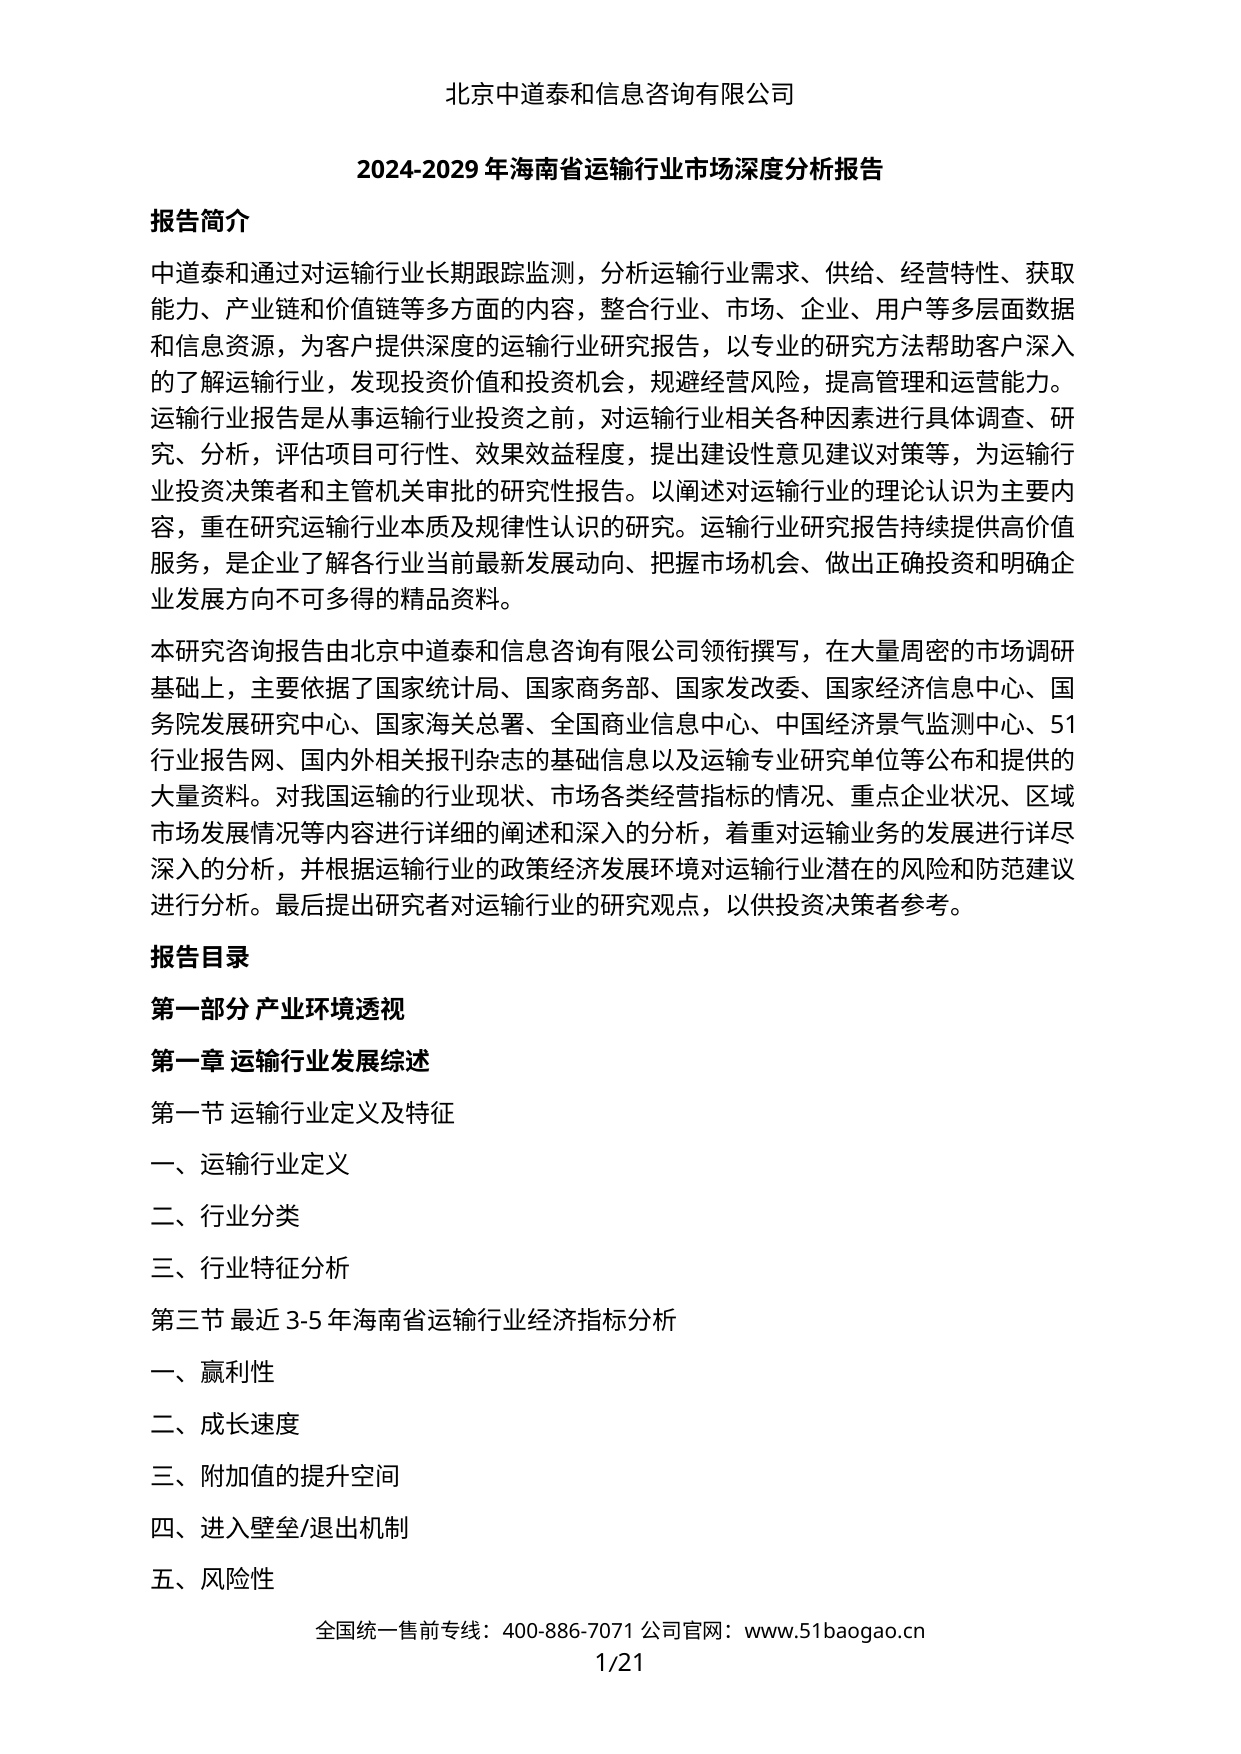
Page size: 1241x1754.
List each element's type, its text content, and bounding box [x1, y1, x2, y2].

text 一、运输行业定义 [150, 1145, 1090, 1181]
text 报告目录 [150, 937, 1090, 974]
text 二、行业分类 [150, 1197, 1090, 1233]
text 四、进入壁垒/退出机制 [150, 1508, 1090, 1544]
text 第三节 最近3-5年海南省运输行业经济指标分析 [150, 1301, 1090, 1337]
text 2024-2029年海南省运输行业市场深度分析报告 [150, 150, 1090, 186]
text 二、成长速度 [150, 1404, 1090, 1441]
text 第一节 运输行业定义及特征 [150, 1093, 1090, 1129]
text 五、风险性 [150, 1560, 1090, 1596]
text 本研究咨询报告由北京中道泰和信息咨询有限公司领衔撰写，在大量周密的市场调研基础上，主要依据了国家统计局、国家商务部、国家发改委、国家经济信息中心、国务院发展研究中心、国家海关总署、全国商业信息中心、中国经济景气监测中心、51行业报告网、国内外相关报刊杂志的基础信息以及运输专业研究单位等公布和提供的大量资料。对我国运输的行业现状、市场各类经营指标的情况、重点企业状况、区域市场发展情况等内容进行详细的阐述和深入的分析，着重对运输业务的发展进行详尽深入的分析，并根据运输行业的政策经济发展环境对运输行业潜在的风险和防范建议进行分析。最后提出研究者对运输行业的研究观点，以供投资决策者参考。 [150, 632, 1090, 922]
text 第一部分 产业环境透视 [150, 989, 1090, 1026]
text 第一章 运输行业发展综述 [150, 1041, 1090, 1077]
text 中道泰和通过对运输行业长期跟踪监测，分析运输行业需求、供给、经营特性、获取能力、产业链和价值链等多方面的内容，整合行业、市场、企业、用户等多层面数据和信息资源，为客户提供深度的运输行业研究报告，以专业的研究方法帮助客户深入的了解运输行业，发现投资价值和投资机会，规避经营风险，提高管理和运营能力。运输行业报告是从事运输行业投资之前，对运输行业相关各种因素进行具体调查、研究、分析，评估项目可行性、效果效益程度，提出建设性意见建议对策等，为运输行业投资决策者和主管机关审批的研究性报告。以阐述对运输行业的理论认识为主要内容，重在研究运输行业本质及规律性认识的研究。运输行业研究报告持续提供高价值服务，是企业了解各行业当前最新发展动向、把握市场机会、做出正确投资和明确企业发展方向不可多得的精品资料。 [150, 254, 1090, 616]
text 报告简介 [150, 202, 1090, 238]
text 三、行业特征分析 [150, 1249, 1090, 1285]
text 三、附加值的提升空间 [150, 1456, 1090, 1492]
text 一、赢利性 [150, 1352, 1090, 1389]
